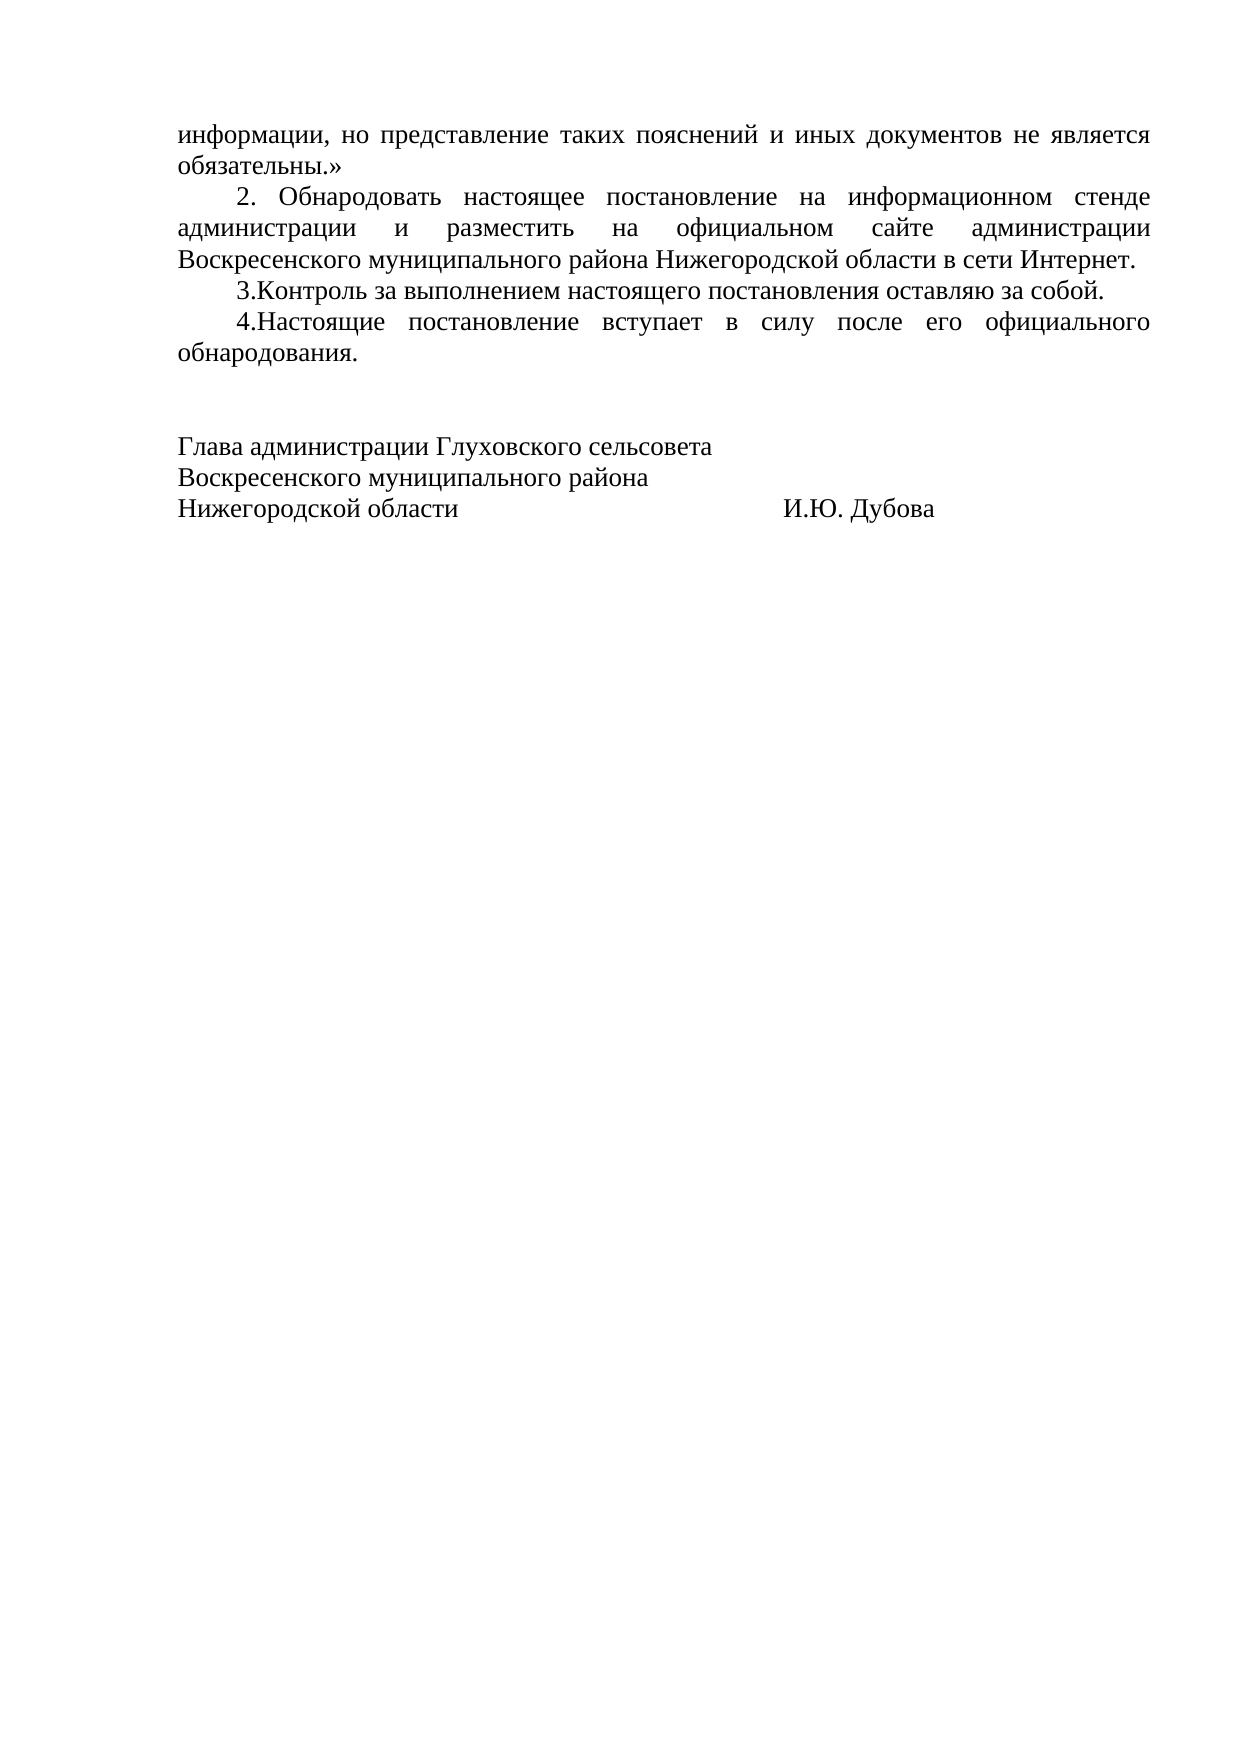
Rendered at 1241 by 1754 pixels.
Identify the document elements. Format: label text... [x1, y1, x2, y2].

text 4.Настоящие постановление вступает в силу после его официального обнародования. [177, 305, 1152, 367]
text Нижегородской области И.Ю. Дубова [177, 492, 1152, 523]
text Воскресенского муниципального района [177, 461, 1152, 492]
text 3.Контроль за выполнением настоящего постановления оставляю за собой. [177, 274, 1152, 305]
text Глава администрации Глуховского сельсовета [177, 429, 1152, 461]
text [177, 118, 1152, 180]
text 2. Обнародовать настоящее постановление на информационном стенде администрации и разместить на официальном сайте администрации Воскресенского муниципального района Нижегородской области в сети Интернет. [177, 180, 1152, 274]
